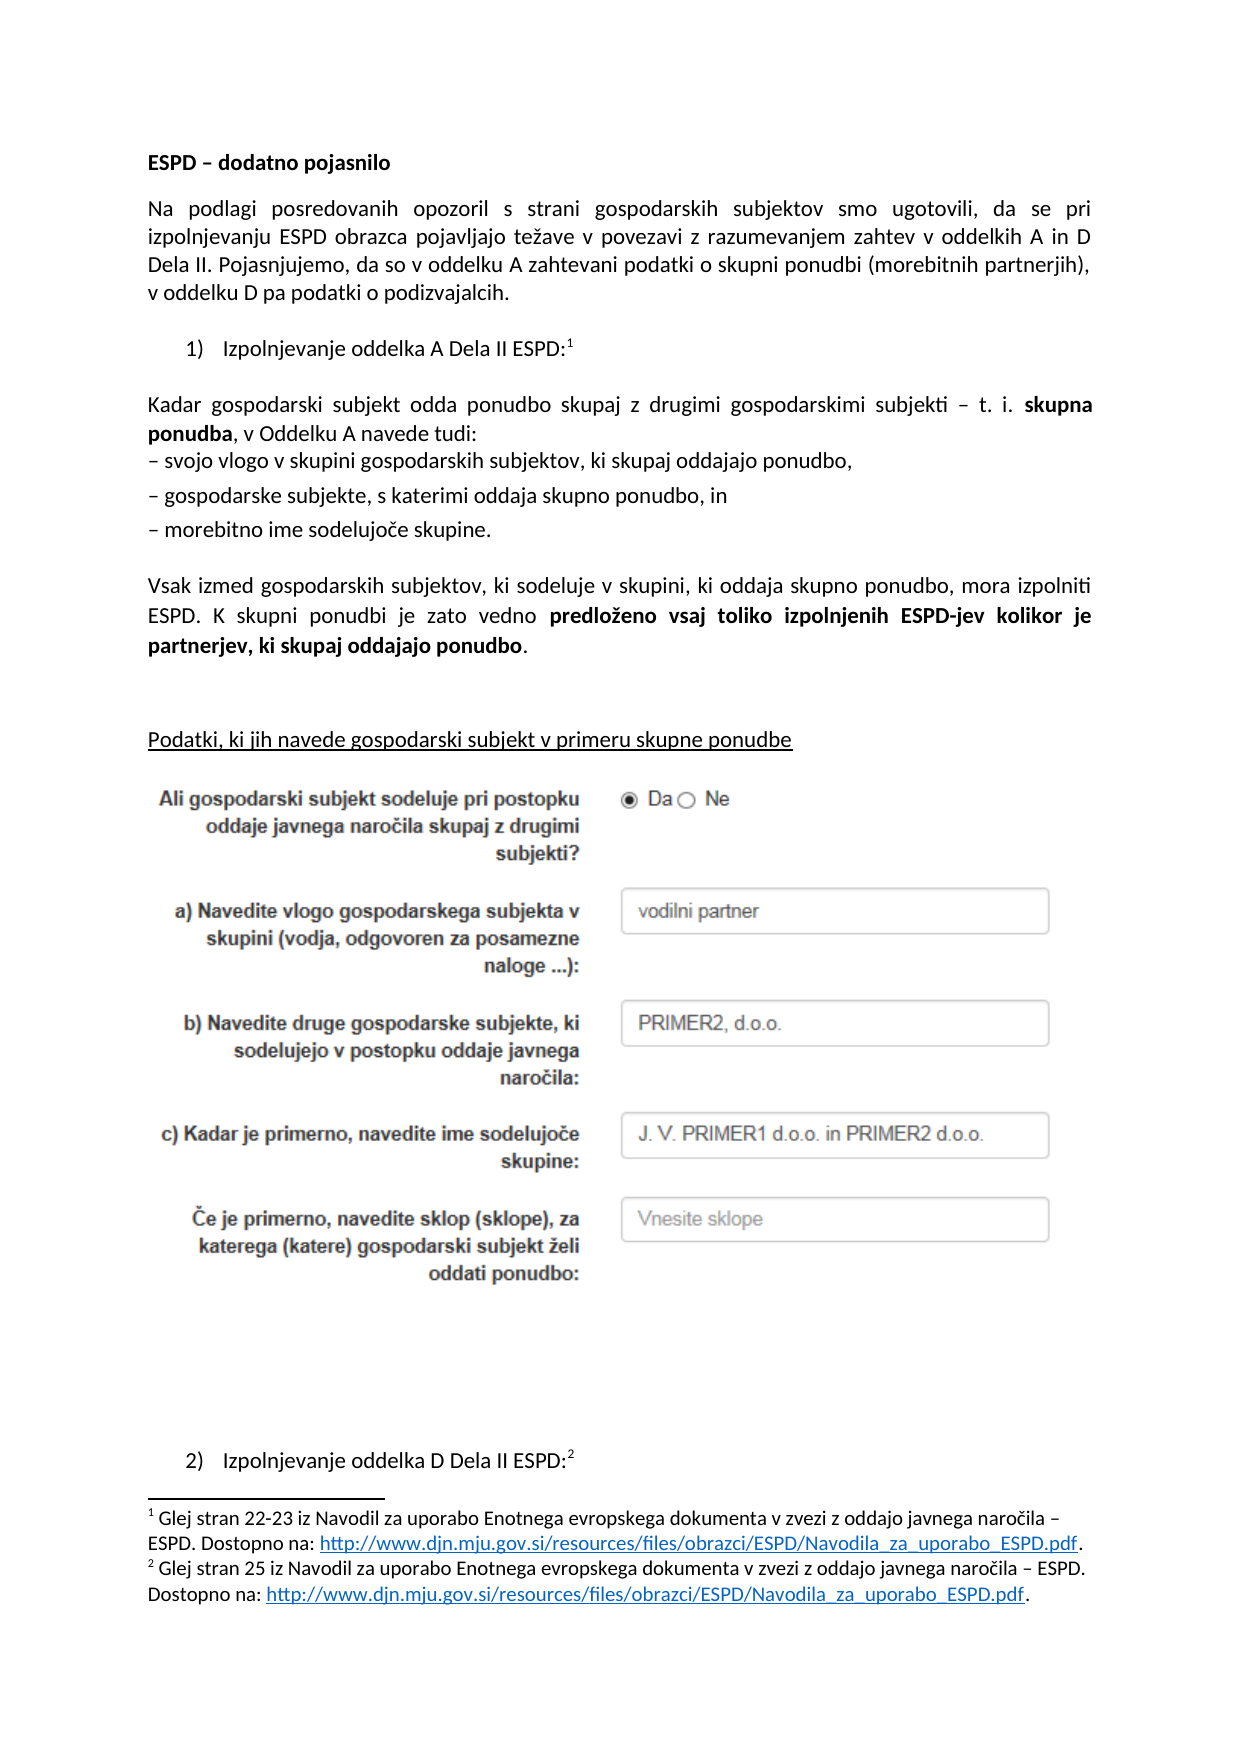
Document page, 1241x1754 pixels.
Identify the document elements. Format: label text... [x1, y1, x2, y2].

text Kadar gospodarski subjekt odda ponudbo skupaj z drugimi gospodarskimi subjekti – t. i. skupna ponudba, v Oddelku A navede tudi: [148, 391, 1093, 447]
text Vsak izmed gospodarskih subjektov, ki sodeluje v skupini, ki oddaja skupno ponudbo, mora izpolniti ESPD. K skupni ponudbi je zato vedno predloženo vsaj toliko izpolnjenih ESPD-jev kolikor je partnerjev, ki skupaj oddajajo ponudbo. [148, 571, 1093, 659]
text Na podlagi posredovanih opozoril s strani gospodarskih subjektov smo ugotovili, da se pri izpolnjevanju ESPD obrazca pojavljajo težave v povezavi z razumevanjem zahtev v oddelkih A in D Dela II. Pojasnjujemo, da so v oddelku A zahtevani podatki o skupni ponudbi (morebitnih partnerjih), v oddelku D pa podatki o podizvajalcih. [148, 194, 1093, 307]
text – morebitno ime sodelujoče skupine. [148, 515, 1093, 543]
list Izpolnjevanje oddelka A Dela II ESPD: [185, 334, 1093, 363]
text Podatki, ki jih navede gospodarski subjekt v primeru skupne ponudbe [148, 725, 1093, 753]
list Izpolnjevanje oddelka D Dela II ESPD: [185, 1446, 1093, 1474]
text – gospodarske subjekte, s katerimi oddaja skupno ponudbo, in [148, 481, 1093, 509]
text ESPD – dodatno pojasnilo [148, 148, 1093, 176]
text – svojo vlogo v skupini gospodarskih subjektov, ki skupaj oddajajo ponudbo, [148, 447, 1093, 475]
